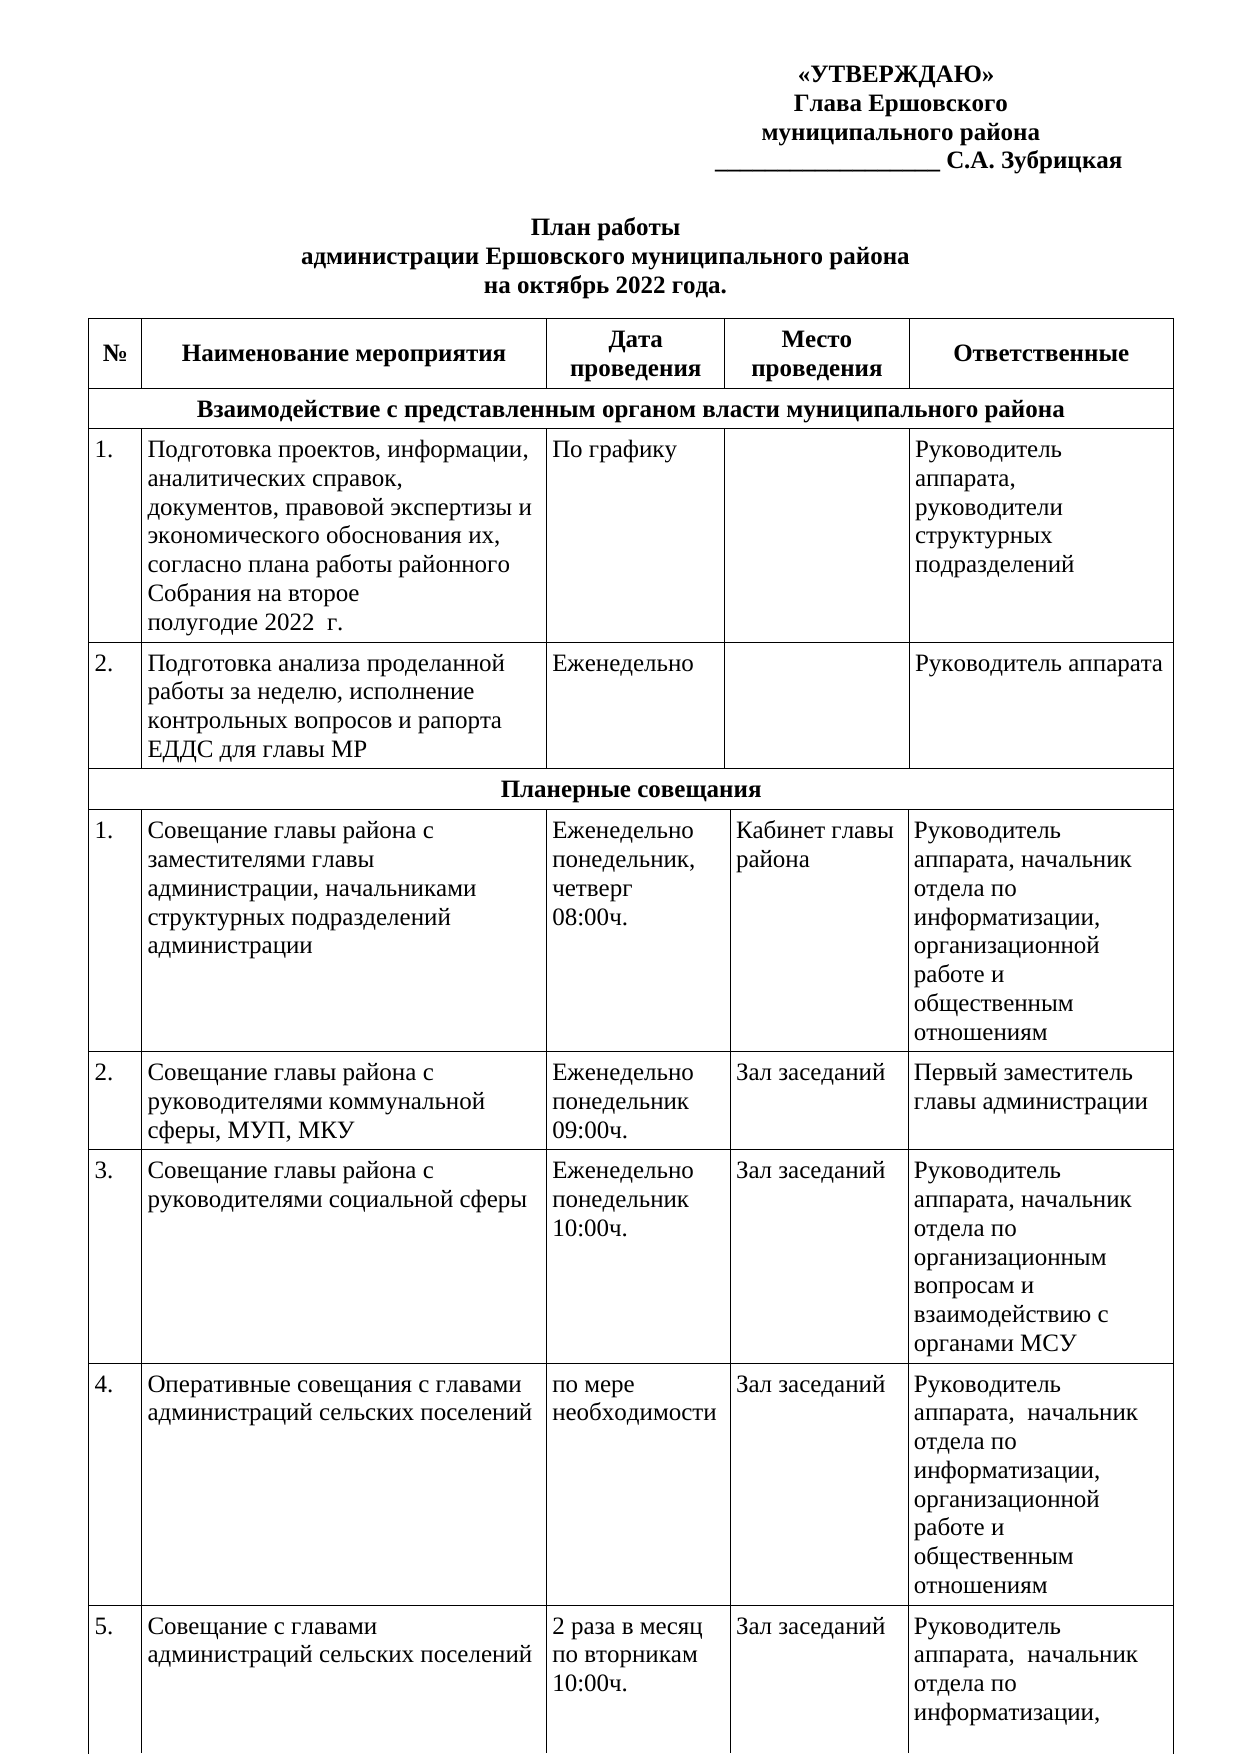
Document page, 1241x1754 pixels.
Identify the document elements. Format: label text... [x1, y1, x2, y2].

table_cell 5. [89, 1606, 141, 1753]
table_header № [89, 319, 141, 387]
table_cell Взаимодействие с представленным органом власти муниципального района [89, 389, 1173, 428]
text «УТВЕРЖДАЮ» [89, 59, 1122, 88]
table_cell Руководитель аппарата, начальник отдела по информатизации, организационной работе и общественным отношениям [909, 810, 1173, 1051]
table_cell Руководитель аппарата, начальник отдела по организационным вопросам и взаимодействию с органами МСУ [909, 1150, 1173, 1362]
table_cell Зал заседаний [731, 1150, 908, 1362]
table_cell Руководитель аппарата, руководители структурных подразделений [910, 429, 1173, 641]
table_cell Еженедельно [547, 643, 724, 768]
text администрации Ершовского муниципального района [89, 241, 1122, 270]
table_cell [142, 1606, 546, 1753]
table_cell Зал заседаний [731, 1364, 908, 1604]
text Глава Ершовского муниципального района [679, 88, 1122, 145]
text План работы [89, 212, 1122, 241]
table_cell Подготовка проектов, информации, аналитических справок, документов, правовой экспертизы и экономического обоснования их, согласно плана работы районного Собрания на второе полугодие 2022 г. [142, 429, 546, 641]
table_cell Первый заместитель главы администрации [909, 1052, 1173, 1149]
table_cell Руководитель аппарата, начальник отдела по информатизации, организационной работе и общественным отношениям [909, 1364, 1173, 1604]
table_cell Зал заседаний [731, 1606, 908, 1753]
table_cell Еженедельно понедельник 09:00ч. [547, 1052, 730, 1149]
table_cell 1. [89, 810, 141, 1051]
table_cell Планерные совещания [89, 769, 1173, 809]
table_cell 2. [89, 1052, 141, 1149]
table_cell Еженедельно понедельник 10:00ч. [547, 1150, 730, 1362]
table_header Наименование мероприятия [142, 319, 546, 387]
table_cell Подготовка анализа проделанной работы за неделю, исполнение контрольных вопросов и рапорта ЕДДС для главы МР [142, 643, 546, 768]
table_header Место проведения [725, 319, 909, 387]
table_header Дата проведения [547, 319, 724, 387]
table_cell Еженедельно понедельник, четверг 08:00ч. [547, 810, 730, 1051]
table_cell по мере необходимости [547, 1364, 730, 1604]
table_cell Совещание главы района с руководителями социальной сферы [142, 1150, 546, 1362]
text __________________ С.А. Зубрицкая [89, 145, 1122, 174]
table_header Ответственные [910, 319, 1173, 387]
table_cell 2. [89, 643, 141, 768]
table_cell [547, 1606, 730, 1753]
table_cell По графику [547, 429, 724, 641]
table_cell 3. [89, 1150, 141, 1362]
table_cell Совещание главы района с заместителями главы администрации, начальниками структурных подразделений администрации [142, 810, 546, 1051]
table_cell Оперативные совещания с главами администраций сельских поселений [142, 1364, 546, 1604]
table_cell 1. [89, 429, 141, 641]
text на октябрь 2022 года. [89, 270, 1122, 299]
table_cell 4. [89, 1364, 141, 1604]
table_cell Зал заседаний [731, 1052, 908, 1149]
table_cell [909, 1606, 1173, 1753]
table_cell Совещание главы района с руководителями коммунальной сферы, МУП, МКУ [142, 1052, 546, 1149]
table_cell Руководитель аппарата [910, 643, 1173, 768]
table_cell Кабинет главы района [731, 810, 908, 1051]
table_cell [725, 429, 909, 641]
table_cell [725, 643, 909, 768]
